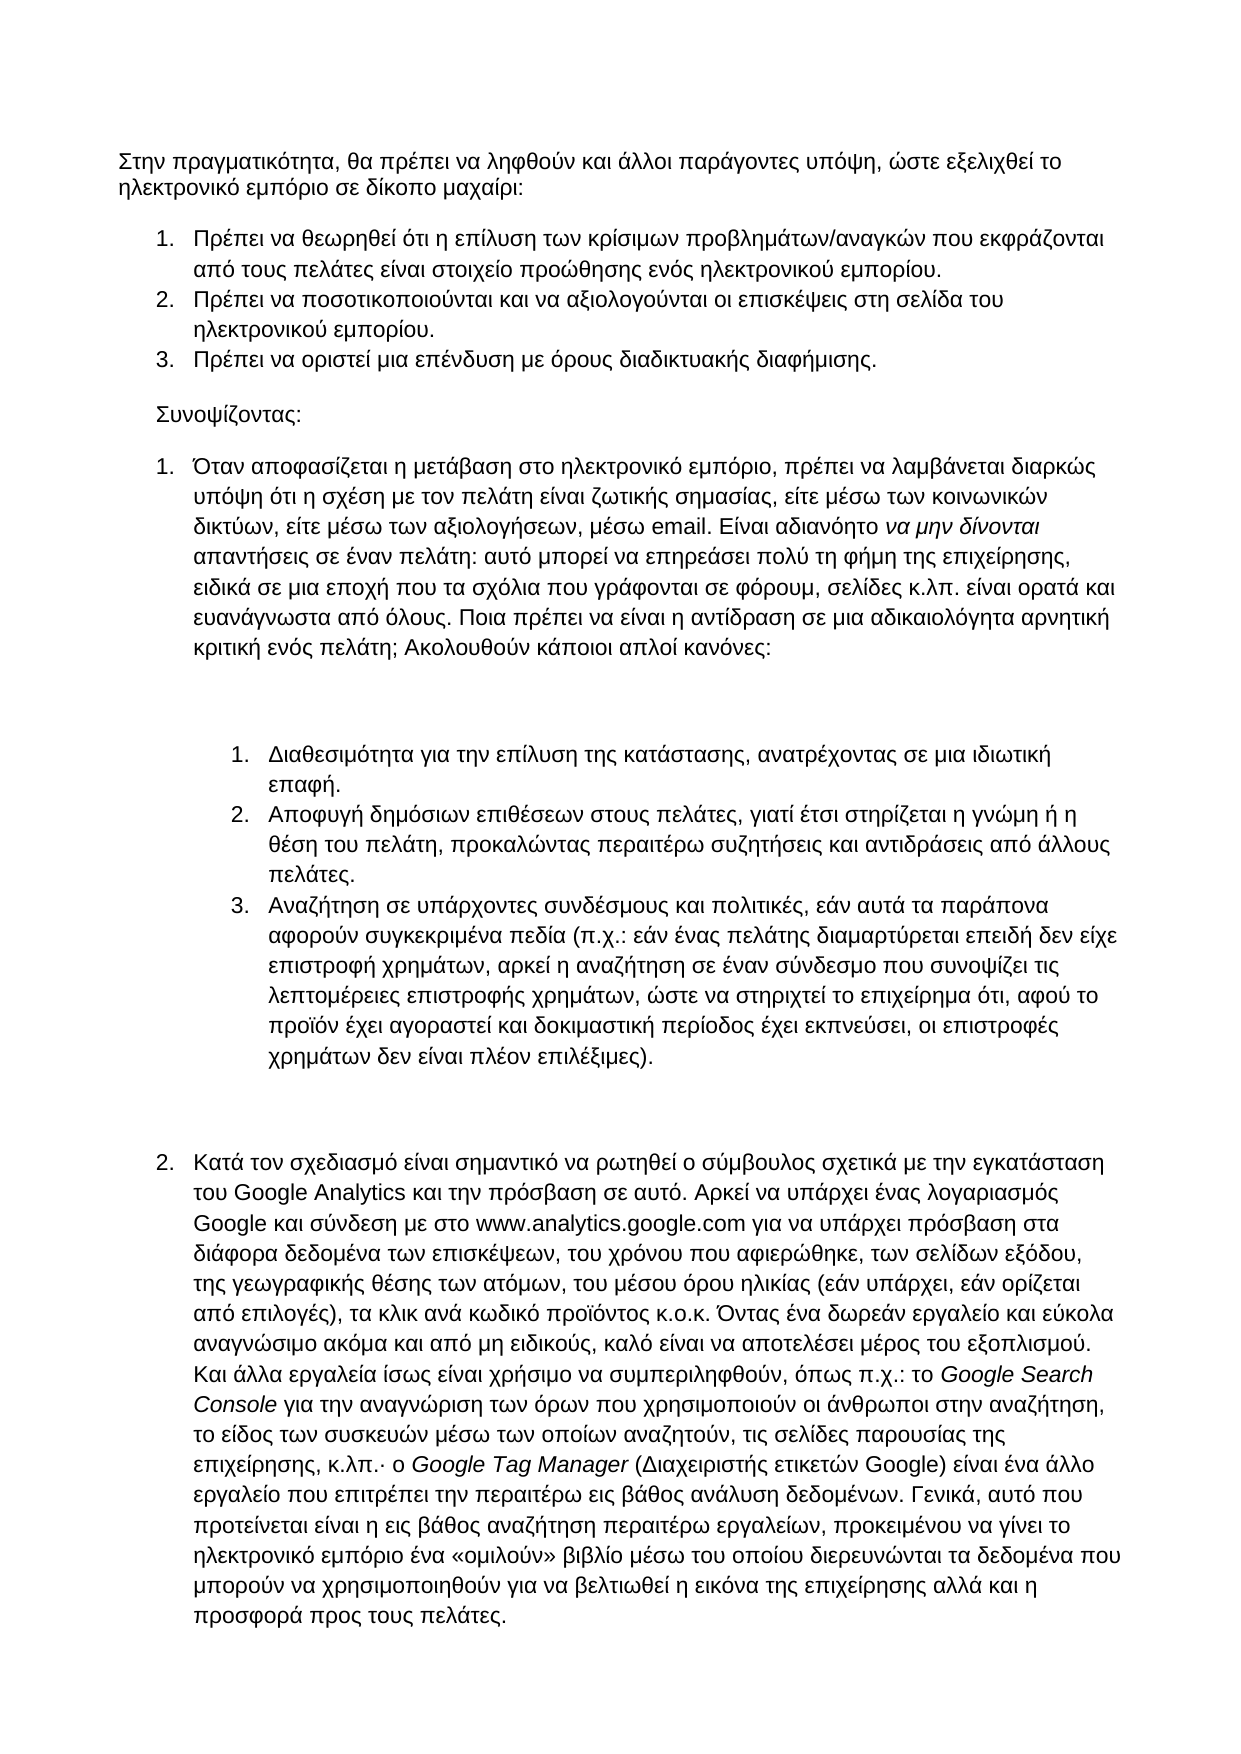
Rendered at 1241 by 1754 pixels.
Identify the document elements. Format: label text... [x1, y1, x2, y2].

list Αναζήτηση σε υπάρχοντες συνδέσμους και πολιτικές, εάν αυτά τα παράπονα αφορούν συγκεκριμένα πεδία (π.χ.: εάν ένας πελάτης διαμαρτύρεται επειδή δεν είχε επιστροφή χρημάτων, αρκεί η αναζήτηση σε έναν σύνδεσμο που συνοψίζει τις λεπτομέρειες επιστροφής χρημάτων, ώστε να στηριχτεί το επιχείρημα ότι, αφού το προϊόν έχει αγοραστεί και δοκιμαστική περίοδος έχει εκπνεύσει, οι επιστροφές χρημάτων δεν είναι πλέον επιλέξιμες). [231, 892, 1122, 1069]
list Πρέπει να θεωρηθεί ότι η επίλυση των κρίσιμων προβλημάτων/αναγκών που εκφράζονται από τους πελάτες είναι στοιχείο προώθησης ενός ηλεκτρονικού εμπορίου. [156, 225, 1122, 282]
list Πρέπει να οριστεί μια επένδυση με όρους διαδικτυακής διαφήμισης. [156, 346, 1122, 372]
list Κατά τον σχεδιασμό είναι σημαντικό να ρωτηθεί ο σύμβουλος σχετικά με την εγκατάσταση του Google Analytics και την πρόσβαση σε αυτό. Αρκεί να υπάρχει ένας λογαριασμός Google και σύνδεση με στο www.analytics.google.com για να υπάρχει πρόσβαση στα διάφορα δεδομένα των επισκέψεων, του χρόνου που αφιερώθηκε, των σελίδων εξόδου, της γεωγραφικής θέσης των ατόμων, του μέσου όρου ηλικίας (εάν υπάρχει, εάν ορίζεται από επιλογές), τα κλικ ανά κωδικό προϊόντος κ.ο.κ. Όντας ένα δωρεάν εργαλείο και εύκολα αναγνώσιμο ακόμα και από μη ειδικούς, καλό είναι να αποτελέσει μέρος του εξοπλισμού. Και άλλα εργαλεία ίσως είναι χρήσιμο να συμπεριληφθούν, όπως π.χ.: το Google Search Console για την αναγνώριση των όρων που χρησιμοποιούν οι άνθρωποι στην αναζήτηση, το είδος των συσκευών μέσω των οποίων αναζητούν, τις σελίδες παρουσίας της επιχείρησης, κ.λπ.· ο Google Tag Manager (Διαχειριστής ετικετών Google) είναι ένα άλλο εργαλείο που επιτρέπει την περαιτέρω εις βάθος ανάλυση δεδομένων. Γενικά, αυτό που προτείνεται είναι η εις βάθος αναζήτηση περαιτέρω εργαλείων, προκειμένου να γίνει το ηλεκτρονικό εμπόριο ένα «ομιλούν» βιβλίο μέσω του οποίου διερευνώνται τα δεδομένα που μπορούν να χρησιμοποιηθούν για να βελτιωθεί η εικόνα της επιχείρησης αλλά και η προσφορά προς τους πελάτες. [156, 1149, 1122, 1629]
list Αποφυγή δημόσιων επιθέσεων στους πελάτες, γιατί έτσι στηρίζεται η γνώμη ή η θέση του πελάτη, προκαλώντας περαιτέρω συζητήσεις και αντιδράσεις από άλλους πελάτες. [231, 801, 1122, 888]
list Όταν αποφασίζεται η μετάβαση στο ηλεκτρονικό εμπόριο, πρέπει να λαμβάνεται διαρκώς υπόψη ότι η σχέση με τον πελάτη είναι ζωτικής σημασίας, είτε μέσω των κοινωνικών δικτύων, είτε μέσω των αξιολογήσεων, μέσω email. Είναι αδιανόητο να μην δίνονται απαντήσεις σε έναν πελάτη: αυτό μπορεί να επηρεάσει πολύ τη φήμη της επιχείρησης, ειδικά σε μια εποχή που τα σχόλια που γράφονται σε φόρουμ, σελίδες κ.λπ. είναι ορατά και ευανάγνωστα από όλους. Ποια πρέπει να είναι η αντίδραση σε μια αδικαιολόγητα αρνητική κριτική ενός πελάτη; Ακολουθούν κάποιοι απλοί κανόνες: [156, 453, 1122, 660]
text Συνοψίζοντας: [156, 401, 1122, 428]
text Στην πραγματικότητα, θα πρέπει να ληφθούν και άλλοι παράγοντες υπόψη, ώστε εξελιχθεί το ηλεκτρονικό εμπόριο σε δίκοπο μαχαίρι: [118, 148, 1122, 200]
list Πρέπει να ποσοτικοποιούνται και να αξιολογούνται οι επισκέψεις στη σελίδα του ηλεκτρονικού εμπορίου. [156, 286, 1122, 342]
list Διαθεσιμότητα για την επίλυση της κατάστασης, ανατρέχοντας σε μια ιδιωτική επαφή. [231, 741, 1122, 797]
